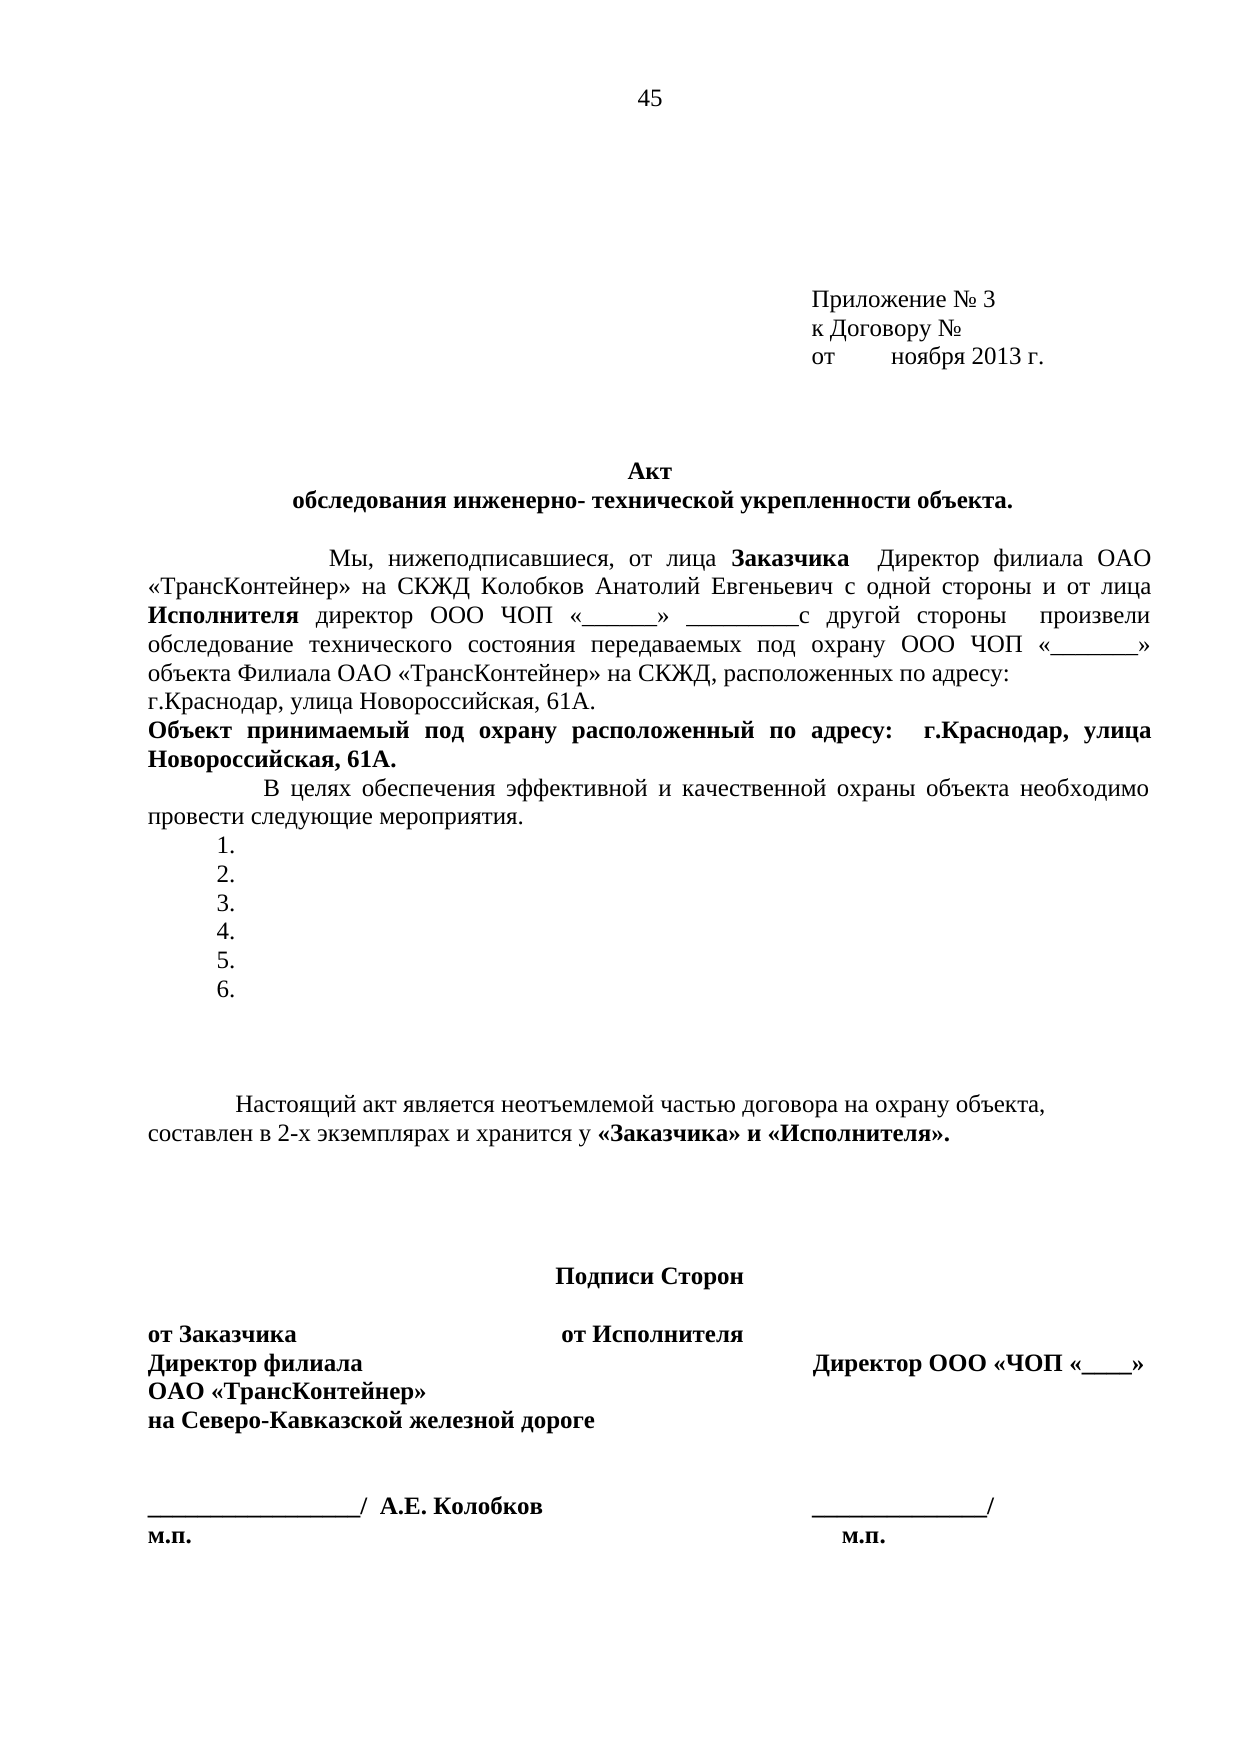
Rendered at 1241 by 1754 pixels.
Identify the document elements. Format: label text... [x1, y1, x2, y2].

text 6. [148, 974, 1152, 1003]
text 5. [148, 945, 1152, 974]
text обследования инженерно- технической укрепленности объекта. [148, 485, 1152, 514]
text от ноября 2013 г. [811, 341, 1152, 370]
text 3. [148, 888, 1152, 916]
text 1. [148, 830, 1152, 859]
text 4. [148, 916, 1152, 945]
text Объект принимаемый под охрану расположенный по адресу: г.Краснодар, улица Новороссийская, 61А. [148, 715, 1152, 773]
text Мы, нижеподписавшиеся, от лица Заказчика Директор филиала ОАО «ТрансКонтейнер» на СКЖД Колобков Анатолий Евгеньевич с одной стороны и от лица Исполнителя директор ООО ЧОП «______» _________с другой стороны произвели обследование технического состояния передаваемых под охрану ООО ЧОП «_______» объекта Филиала ОАО «ТрансКонтейнер» на СКЖД, расположенных по адресу: [148, 543, 1152, 686]
text Настоящий акт является неотъемлемой частью договора на охрану объекта, составлен в 2-х экземплярах и хранится у «Заказчика» и «Исполнителя». [148, 1089, 1152, 1146]
text 2. [148, 859, 1152, 888]
text Акт [148, 456, 1152, 485]
text м.п. м.п. [148, 1520, 1152, 1549]
text _________________/ А.Е. Колобков ______________/ [148, 1491, 1152, 1520]
text Директор филиала Директор ООО «ЧОП «____» [148, 1348, 1152, 1376]
text от Заказчика от Исполнителя [148, 1319, 1152, 1348]
text на Северо-Кавказской железной дороге [148, 1405, 1152, 1434]
text ОАО «ТрансКонтейнер» [148, 1376, 1152, 1405]
text г.Краснодар, улица Новороссийская, 61А. [148, 686, 1152, 715]
text В целях обеспечения эффективной и качественной охраны объекта необходимо провести следующие мероприятия. [148, 773, 1152, 830]
text к Договору № [811, 313, 1152, 341]
text Подписи Сторон [148, 1261, 1152, 1290]
text Приложение № 3 [811, 284, 1152, 313]
